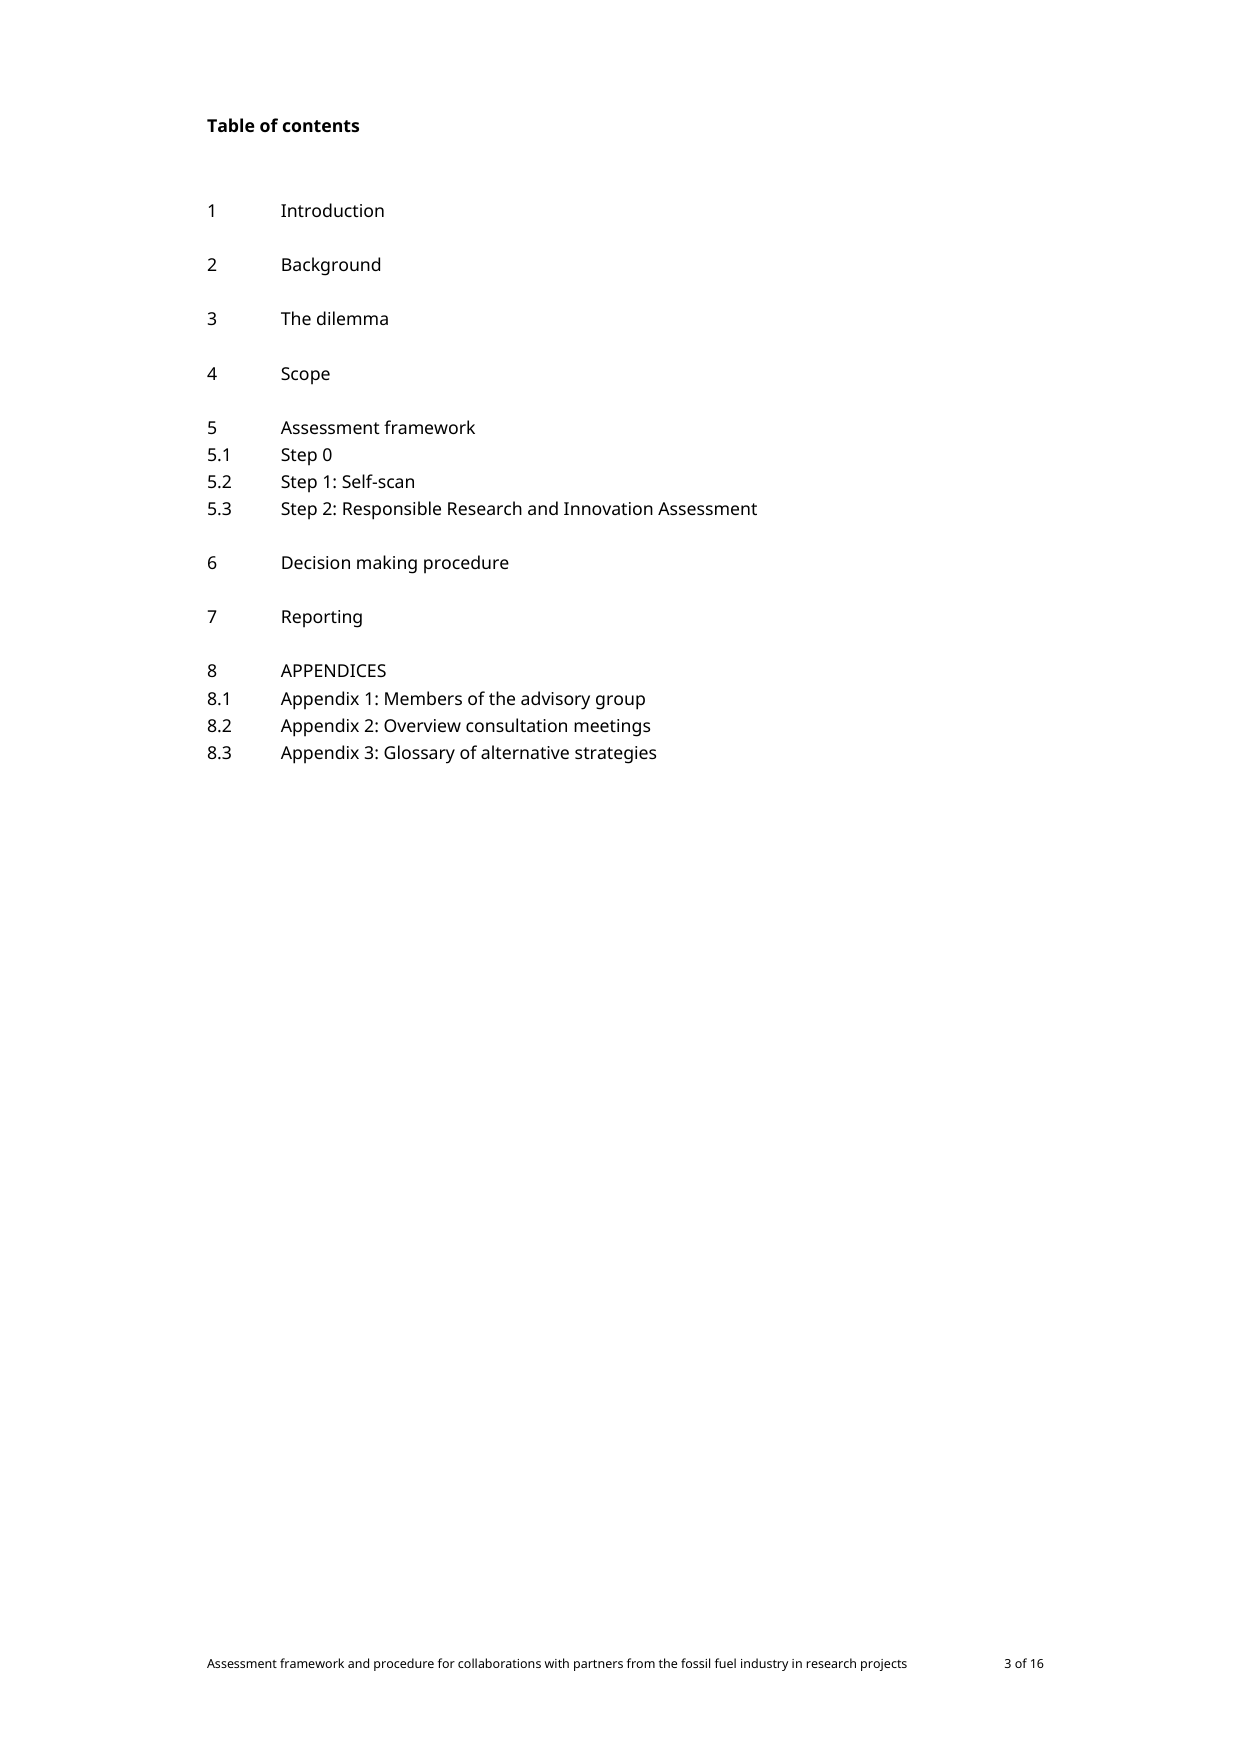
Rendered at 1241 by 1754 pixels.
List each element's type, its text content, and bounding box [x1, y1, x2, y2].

text 8.2 Appendix 2: Overview consultation meetings 14 [207, 710, 974, 737]
text 5.2 Step 1: Self-scan 9 [207, 467, 974, 494]
text Table of contents [207, 113, 1004, 137]
text 2 Background 6 [207, 250, 974, 277]
text 5 Assessment framework 8 [207, 412, 974, 439]
text 8.3 Appendix 3: Glossary of alternative strategies 14 [207, 737, 974, 764]
text 5.3 Step 2: Responsible Research and Innovation Assessment 10 [207, 494, 974, 521]
text 1 Introduction 5 [207, 196, 974, 223]
text 4 Scope 7 [207, 358, 974, 385]
text 8.1 Appendix 1: Members of the advisory group 14 [207, 683, 974, 710]
text 5.1 Step 0 8 [207, 439, 974, 467]
text 7 Reporting 13 [207, 602, 974, 629]
text 8 APPENDICES 14 [207, 656, 974, 683]
text 6 Decision making procedure 12 [207, 548, 974, 575]
text 3 The dilemma 6 [207, 304, 974, 331]
